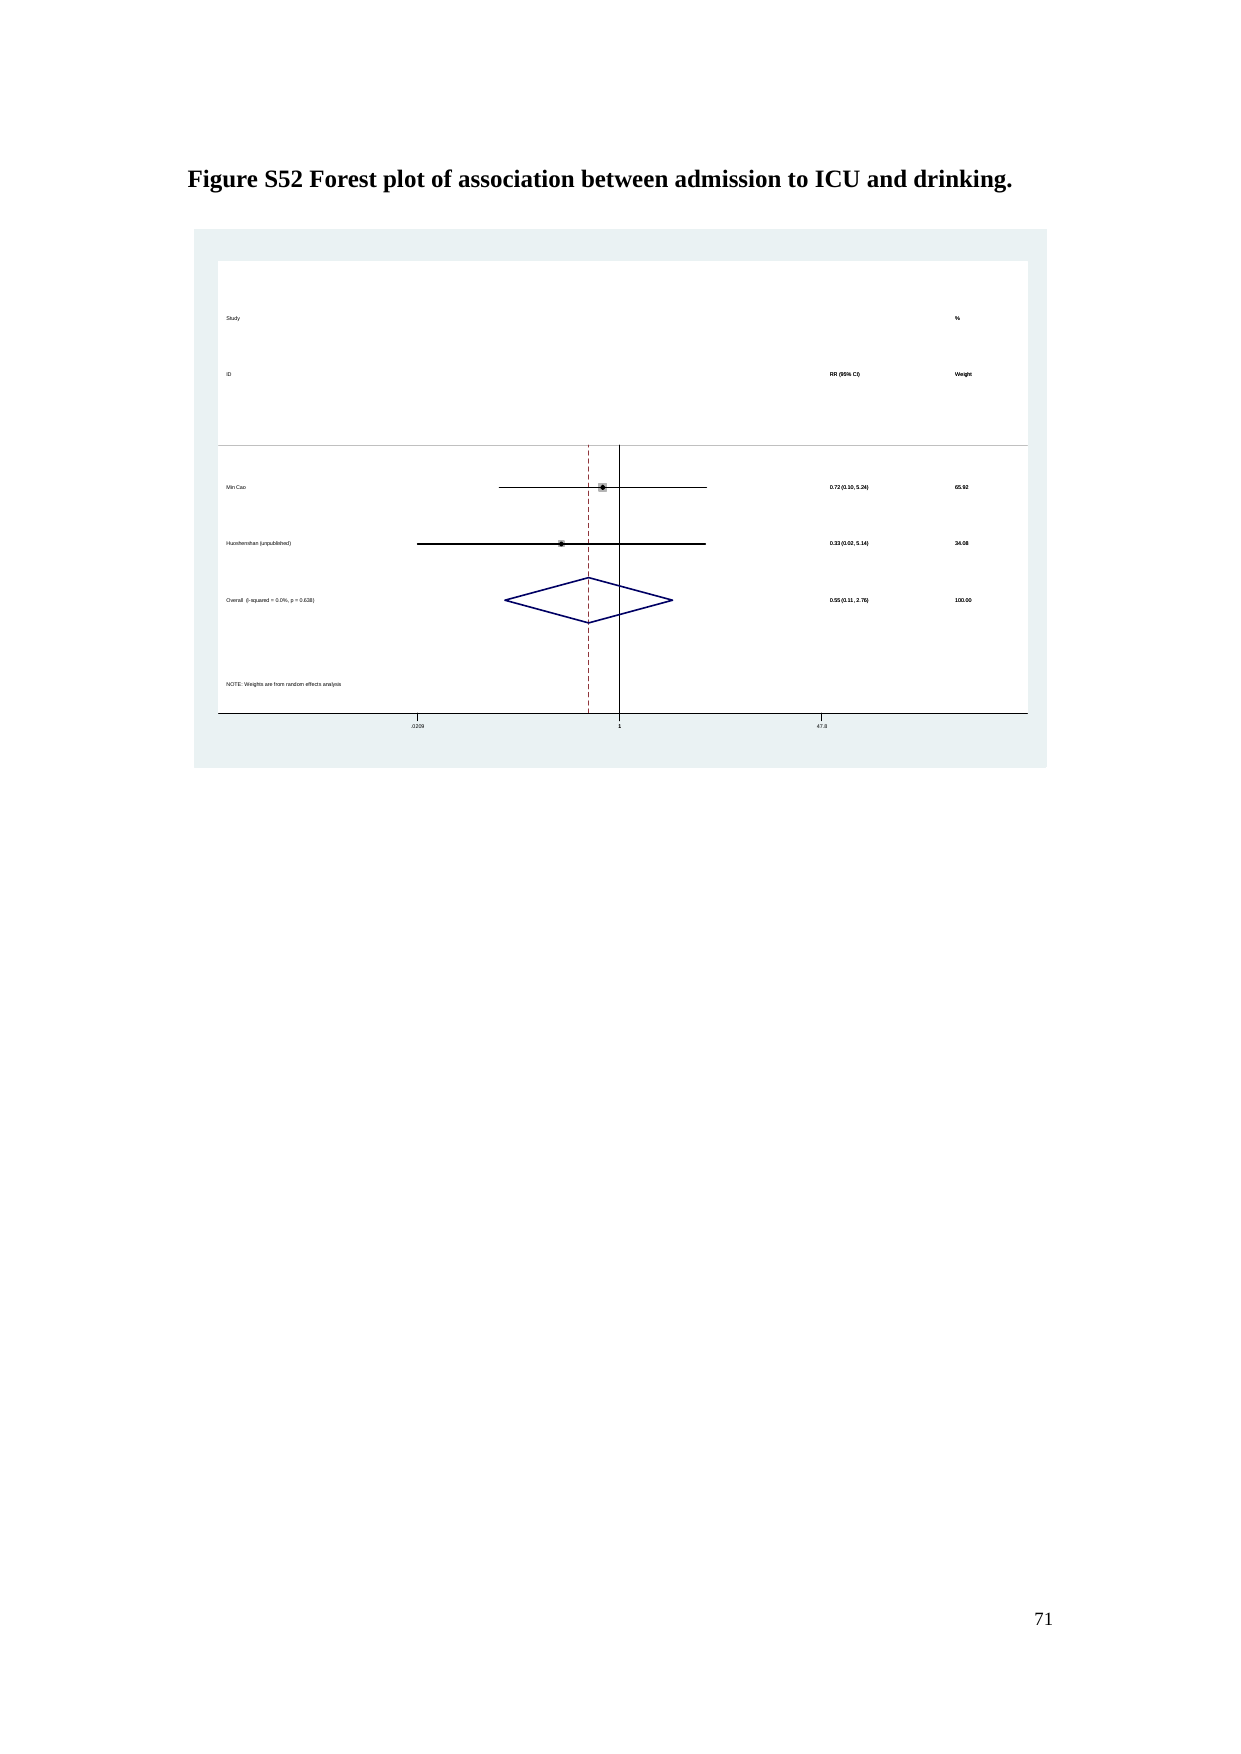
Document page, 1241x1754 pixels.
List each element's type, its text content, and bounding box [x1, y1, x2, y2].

subtitle Figure S52 Forest plot of association between admission to ICU and drinking. [187, 162, 1053, 194]
